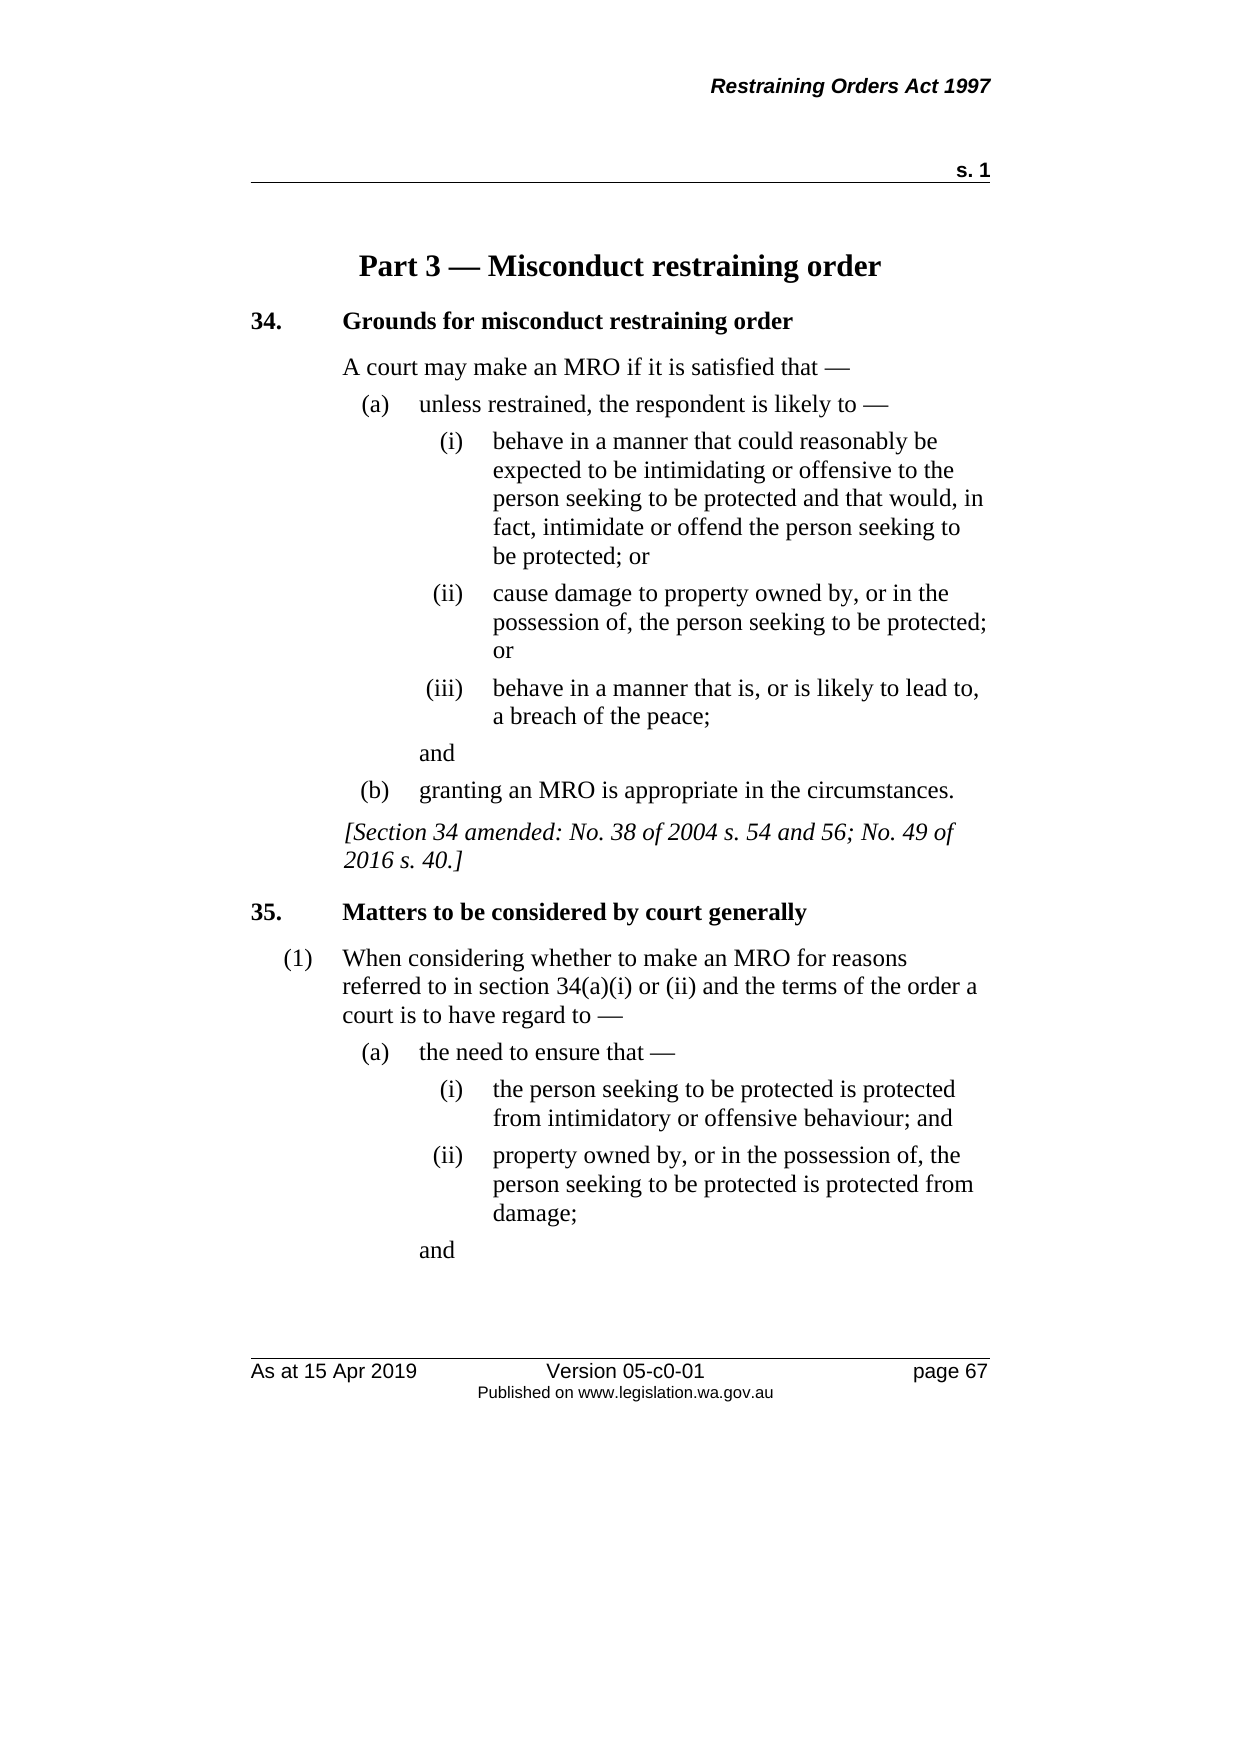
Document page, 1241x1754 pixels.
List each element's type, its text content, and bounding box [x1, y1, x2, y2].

text A court may make an MRO if it is satisfied that — [251, 352, 990, 381]
subtitle 34. Grounds for misconduct restraining order [251, 306, 990, 335]
text (i) the person seeking to be protected is protected from intimidatory or offensive behaviour; and [251, 1074, 990, 1132]
text and [251, 1235, 990, 1263]
subtitle 35. Matters to be considered by court generally [251, 897, 990, 926]
text (a) the need to ensure that — [251, 1037, 990, 1066]
text (b) granting an MRO is appropriate in the circumstances. [251, 776, 990, 804]
text (ii) cause damage to property owned by, or in the possession of, the person seeking to be protected; or [251, 578, 990, 664]
text [Section 34 amended: No. 38 of 2004 s. 54 and 56; No. 49 of 2016 s. 40.] [251, 817, 990, 874]
subtitle Part 3 — Misconduct restraining order [251, 247, 990, 283]
text (ii) property owned by, or in the possession of, the person seeking to be protected is protected from damage; [251, 1140, 990, 1226]
text and [251, 738, 990, 767]
text (a) unless restrained, the respondent is likely to — [251, 389, 990, 418]
text (iii) behave in a manner that is, or is likely to lead to, a breach of the peace; [251, 673, 990, 730]
text (i) behave in a manner that could reasonably be expected to be intimidating or offensive to the person seeking to be protected and that would, in fact, intimidate or offend the person seeking to be protected; or [251, 426, 990, 570]
text (1) When considering whether to make an MRO for reasons referred to in section 34(a)(i) or (ii) and the terms of the order a court is to have regard to — [251, 943, 990, 1029]
